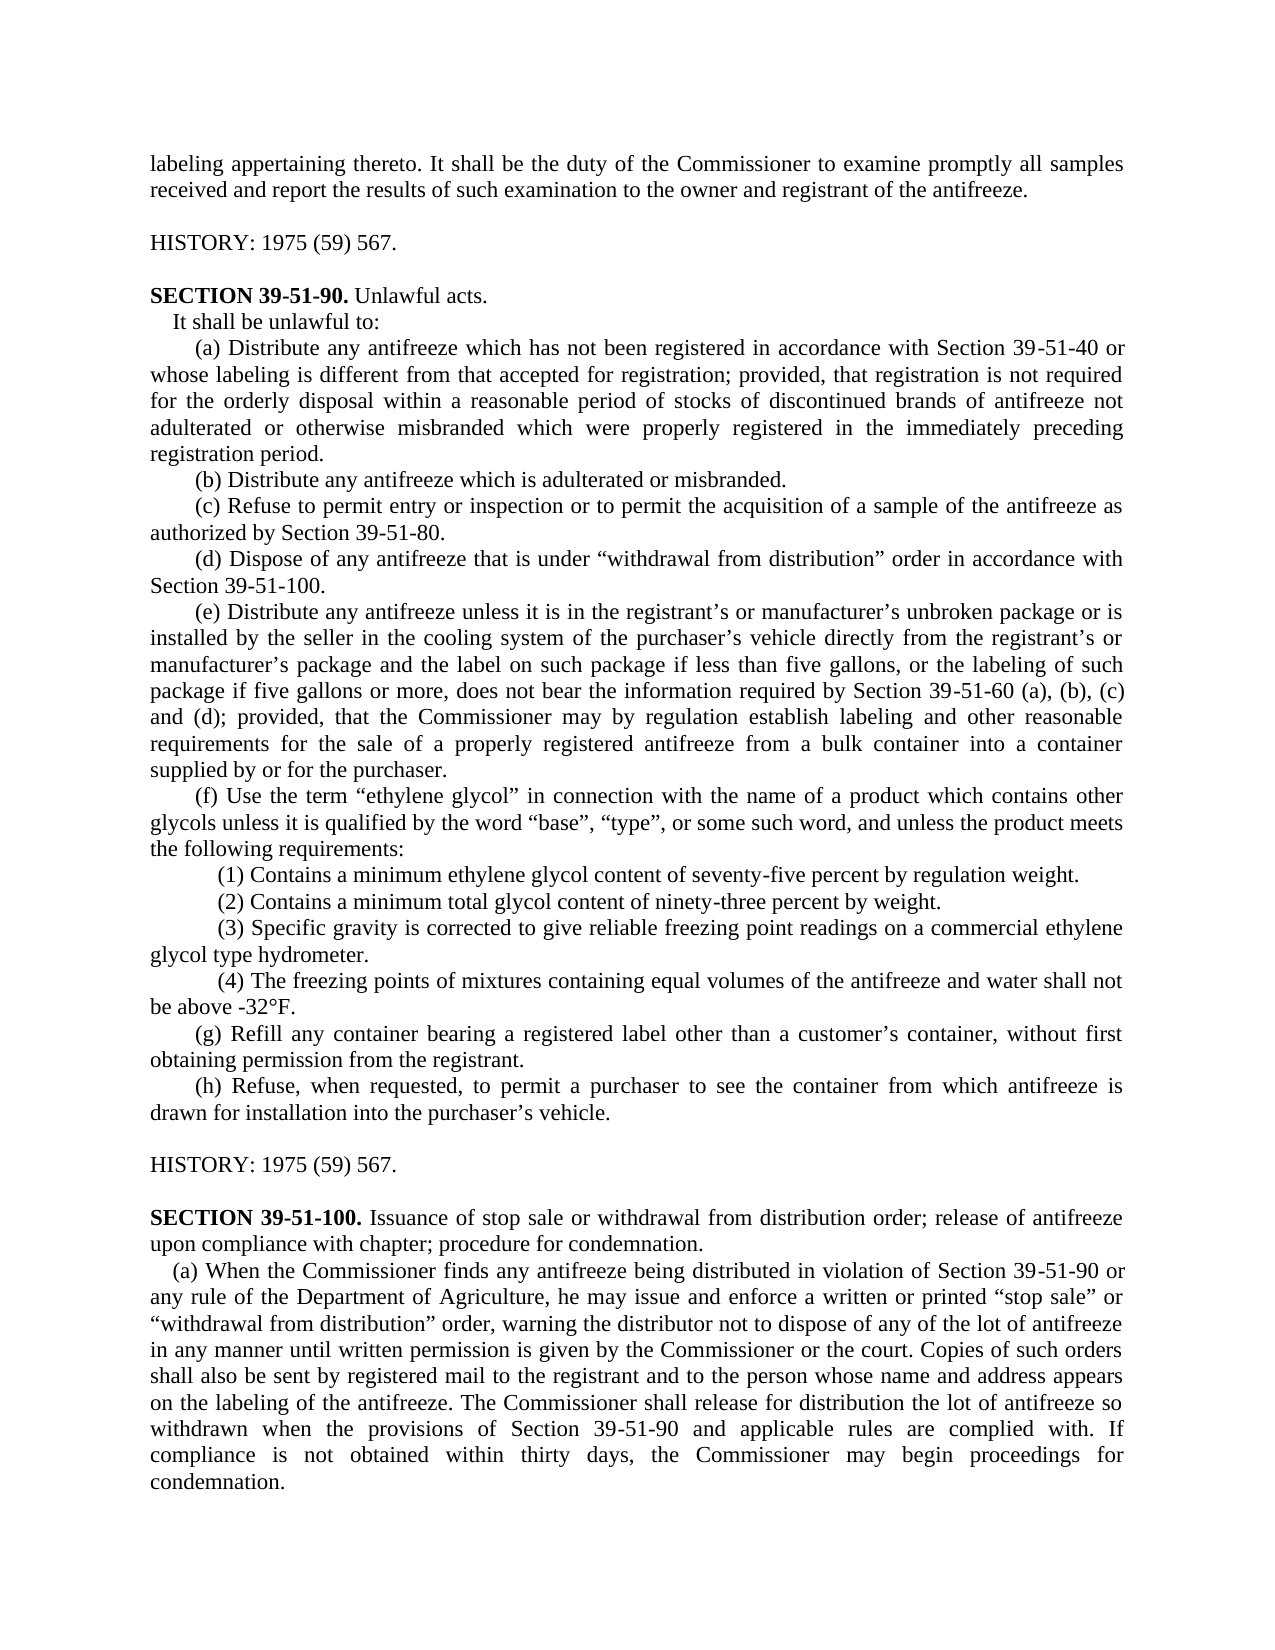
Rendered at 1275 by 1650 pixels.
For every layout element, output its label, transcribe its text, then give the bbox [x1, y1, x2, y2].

text (a) Distribute any antifreeze which has not been registered in accordance with Section 39-51-40 or whose labeling is different from that accepted for registration; provided, that registration is not required for the orderly disposal within a reasonable period of stocks of discontinued brands of antifreeze not adulterated or otherwise misbranded which were properly registered in the immediately preceding registration period. [150, 334, 1125, 466]
text (d) Dispose of any antifreeze that is under “withdrawal from distribution” order in accordance with Section 39-51-100. [150, 545, 1125, 598]
text (e) Distribute any antifreeze unless it is in the registrant’s or manufacturer’s unbroken package or is installed by the seller in the cooling system of the purchaser’s vehicle directly from the registrant’s or manufacturer’s package and the label on such package if less than five gallons, or the labeling of such package if five gallons or more, does not bear the information required by Section 39-51-60 (a), (b), (c) and (d); provided, that the Commissioner may by regulation establish labeling and other reasonable requirements for the sale of a properly registered antifreeze from a bulk container into a container supplied by or for the purchaser. [150, 598, 1125, 782]
text (4) The freezing points of mixtures containing equal volumes of the antifreeze and water shall not be above -32°F. [150, 967, 1125, 1020]
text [150, 150, 1125, 203]
text (b) Distribute any antifreeze which is adulterated or misbranded. [150, 466, 1125, 493]
text SECTION 39-51-100. Issuance of stop sale or withdrawal from distribution order; release of antifreeze upon compliance with chapter; procedure for condemnation. [150, 1204, 1125, 1257]
text (h) Refuse, when requested, to permit a purchaser to see the container from which antifreeze is drawn for installation into the purchaser’s vehicle. [150, 1072, 1125, 1125]
text (1) Contains a minimum ethylene glycol content of seventy-five percent by regulation weight. [150, 862, 1125, 888]
text It shall be unlawful to: [150, 308, 1125, 334]
text (2) Contains a minimum total glycol content of ninety-three percent by weight. [150, 888, 1125, 914]
text (f) Use the term “ethylene glycol” in connection with the name of a product which contains other glycols unless it is qualified by the word “base”, “type”, or some such word, and unless the product meets the following requirements: [150, 782, 1125, 862]
text SECTION 39-51-90. Unlawful acts. [150, 282, 1125, 308]
text HISTORY: 1975 (59) 567. [150, 229, 1125, 255]
text (c) Refuse to permit entry or inspection or to permit the acquisition of a sample of the antifreeze as authorized by Section 39-51-80. [150, 493, 1125, 545]
text (a) When the Commissioner finds any antifreeze being distributed in violation of Section 39-51-90 or any rule of the Department of Agriculture, he may issue and enforce a written or printed “stop sale” or “withdrawal from distribution” order, warning the distributor not to dispose of any of the lot of antifreeze in any manner until written permission is given by the Commissioner or the court. Copies of such orders shall also be sent by registered mail to the registrant and to the person whose name and address appears on the labeling of the antifreeze. The Commissioner shall release for distribution the lot of antifreeze so withdrawn when the provisions of Section 39-51-90 and applicable rules are complied with. If compliance is not obtained within thirty days, the Commissioner may begin proceedings for condemnation. [150, 1257, 1125, 1494]
text (3) Specific gravity is corrected to give reliable freezing point readings on a commercial ethylene glycol type hydrometer. [150, 914, 1125, 967]
text (g) Refill any container bearing a registered label other than a customer’s container, without first obtaining permission from the registrant. [150, 1020, 1125, 1072]
text HISTORY: 1975 (59) 567. [150, 1151, 1125, 1178]
